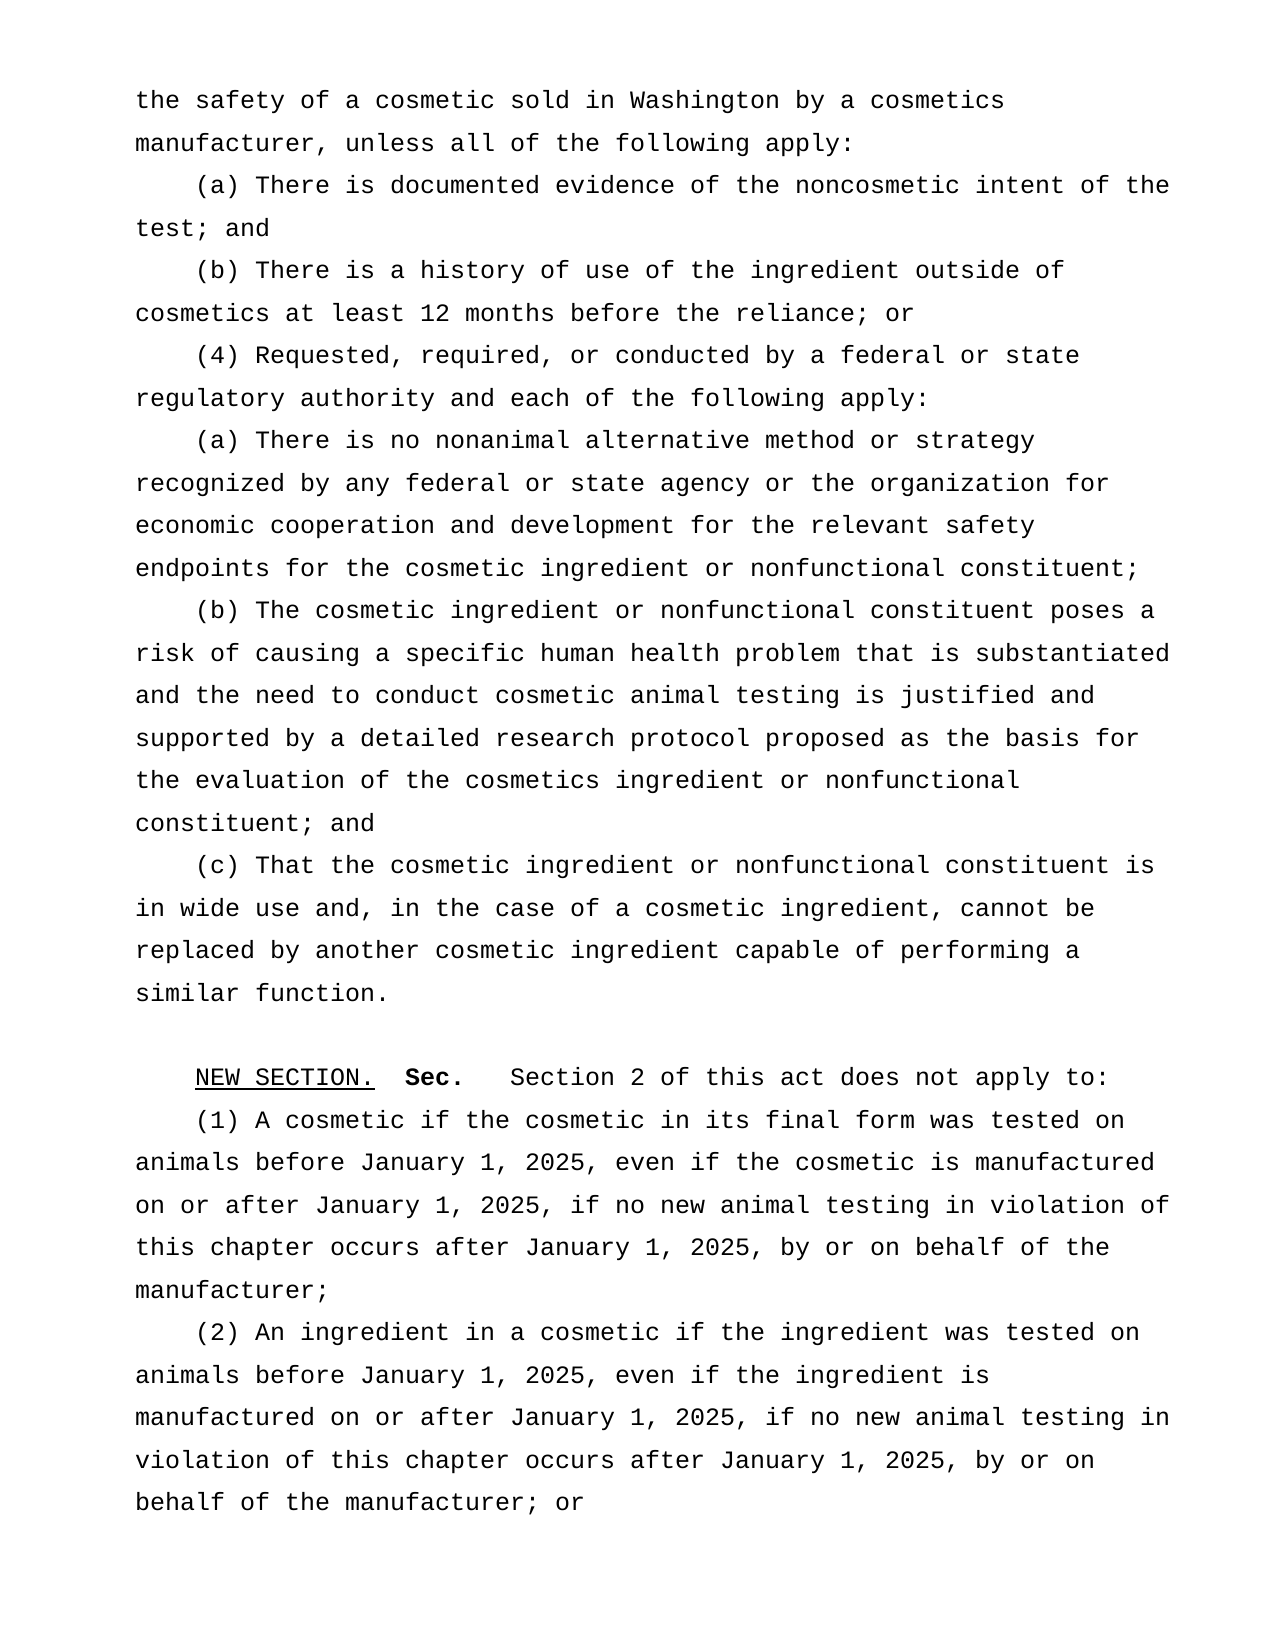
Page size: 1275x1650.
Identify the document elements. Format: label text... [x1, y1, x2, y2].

text (1) A cosmetic if the cosmetic in its final form was tested on animals before January 1, 2025, even if the cosmetic is manufactured on or after January 1, 2025, if no new animal testing in violation of this chapter occurs after January 1, 2025, by or on behalf of the manufacturer; [135, 1094, 1170, 1307]
text (c) That the cosmetic ingredient or nonfunctional constituent is in wide use and, in the case of a cosmetic ingredient, cannot be replaced by another cosmetic ingredient capable of performing a similar function. [135, 840, 1170, 1010]
text (2) An ingredient in a cosmetic if the ingredient was tested on animals before January 1, 2025, even if the ingredient is manufactured on or after January 1, 2025, if no new animal testing in violation of this chapter occurs after January 1, 2025, by or on behalf of the manufacturer; or [135, 1307, 1170, 1519]
text (a) There is no nonanimal alternative method or strategy recognized by any federal or state agency or the organization for economic cooperation and development for the relevant safety endpoints for the cosmetic ingredient or nonfunctional constituent; [135, 415, 1170, 585]
text (4) Requested, required, or conducted by a federal or state regulatory authority and each of the following apply: [135, 330, 1170, 415]
text (a) There is documented evidence of the noncosmetic intent of the test; and [135, 160, 1170, 245]
text (b) There is a history of use of the ingredient outside of cosmetics at least 12 months before the reliance; or [135, 245, 1170, 330]
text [135, 75, 1170, 160]
text (b) The cosmetic ingredient or nonfunctional constituent poses a risk of causing a specific human health problem that is substantiated and the need to conduct cosmetic animal testing is justified and supported by a detailed research protocol proposed as the basis for the evaluation of the cosmetics ingredient or nonfunctional constituent; and [135, 585, 1170, 840]
text NEW SECTION. Sec. Section 2 of this act does not apply to: [135, 1052, 1170, 1094]
